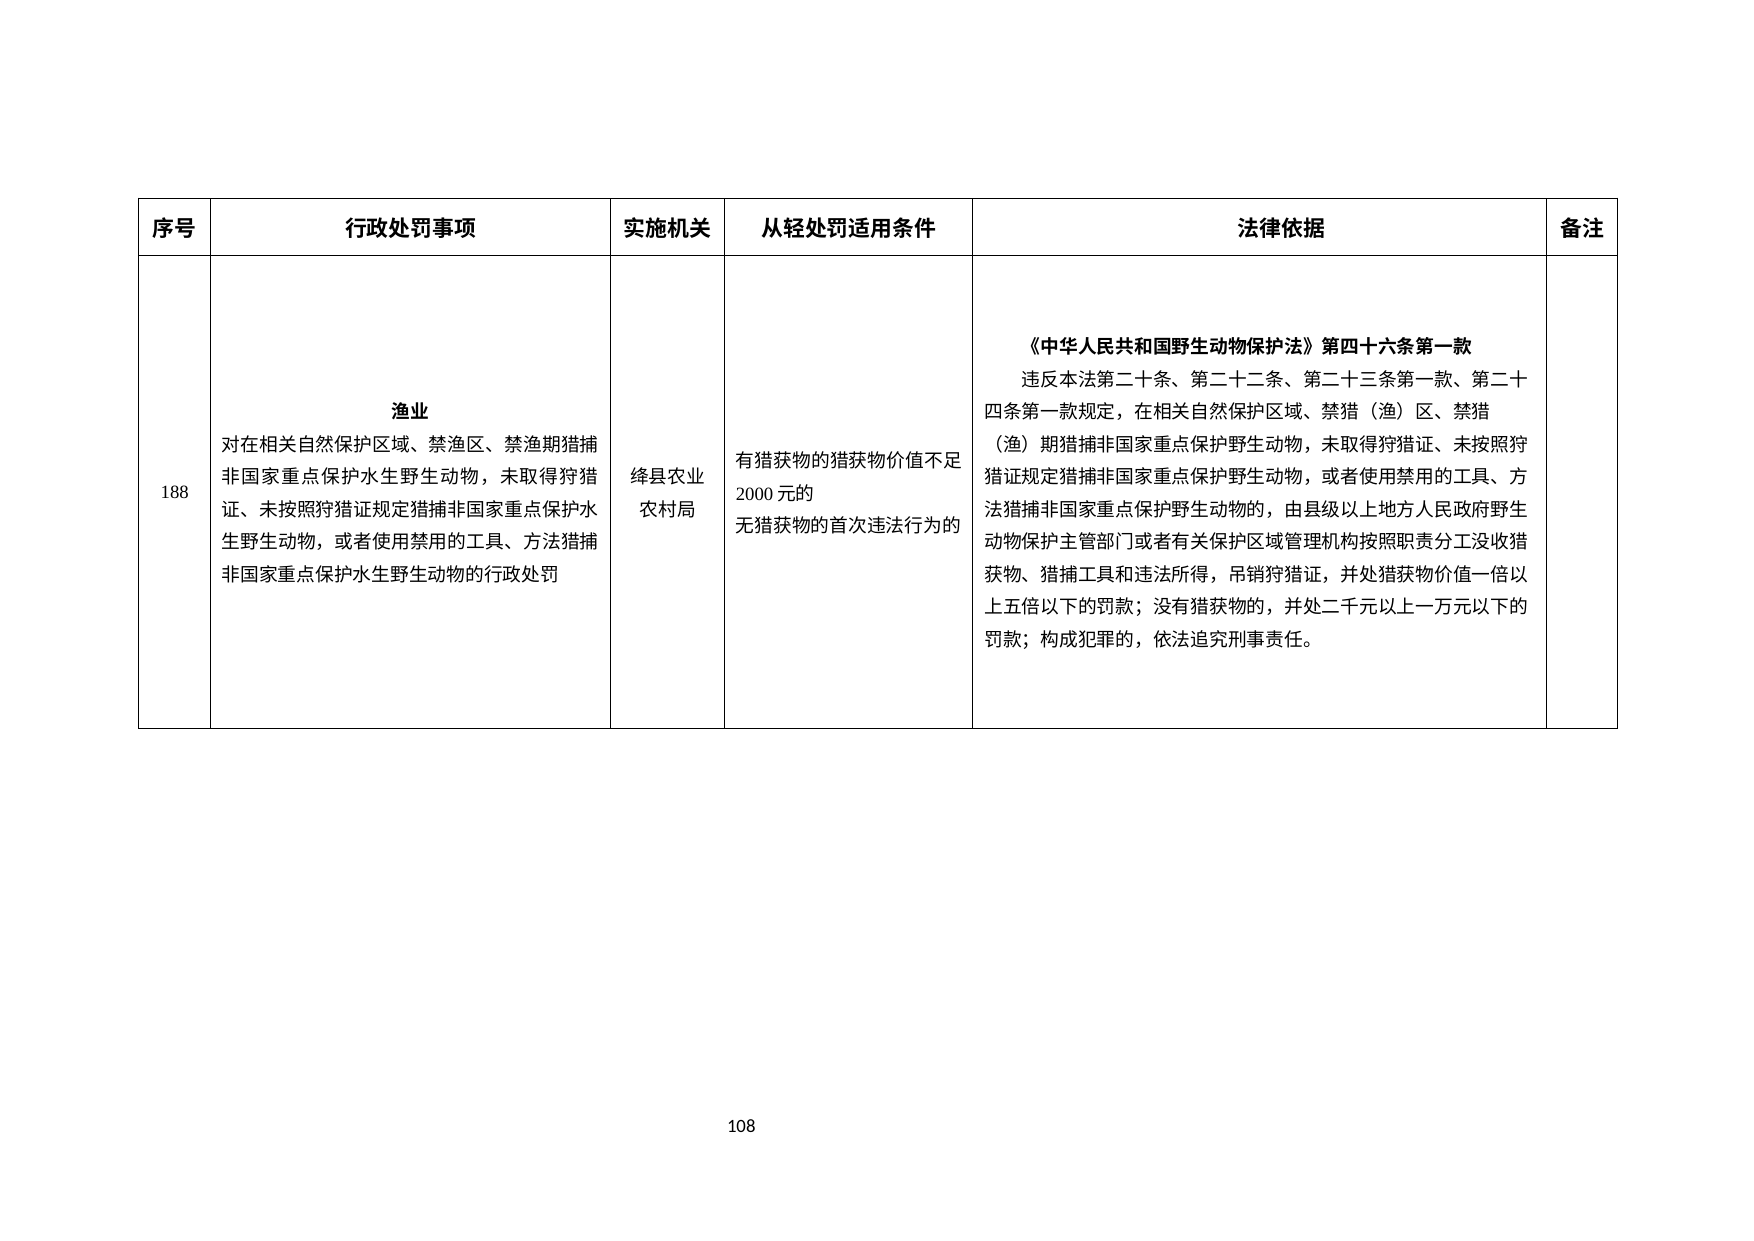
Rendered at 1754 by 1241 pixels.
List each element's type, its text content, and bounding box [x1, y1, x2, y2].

table_header 实施机关 [611, 199, 724, 255]
table_cell 绛县农业 农村局 [611, 256, 724, 728]
table_header 法律依据 [973, 199, 1546, 255]
table_header 从轻处罚适用条件 [725, 199, 972, 255]
table_cell 《中华人民共和国野生动物保护法》第四十六条第一款 违反本法第二十条、第二十二条、第二十三条第一款、第二十四条第一款规定，在相关自然保护区域、禁猎（渔）区、禁猎（渔）期猎捕非国家重点保护野生动物，未取得狩猎证、未按照狩猎证规定猎捕非国家重点保护野生动物，或者使用禁用的工具、方法猎捕非国家重点保护野生动物的，由县级以上地方人民政府野生动物保护主管部门或者有关保护区域管理机构按照职责分工没收猎获物、猎捕工具和违法所得，吊销狩猎证，并处猎获物价值一倍以上五倍以下的罚款；没有猎获物的，并处二千元以上一万元以下的罚款；构成犯罪的，依法追究刑事责任。 [973, 256, 1546, 728]
table_header 备注 [1547, 199, 1617, 255]
table_cell 有猎获物的猎获物价值不足2000元的 无猎获物的首次违法行为的 [725, 256, 972, 728]
table_cell 188 [139, 256, 210, 728]
table_cell 渔业 对在相关自然保护区域、禁渔区、禁渔期猎捕非国家重点保护水生野生动物，未取得狩猎证、未按照狩猎证规定猎捕非国家重点保护水生野生动物，或者使用禁用的工具、方法猎捕非国家重点保护水生野生动物的行政处罚 [211, 256, 610, 728]
table_cell [1547, 256, 1617, 728]
table_header 序号 [139, 199, 210, 255]
table_header 行政处罚事项 [211, 199, 610, 255]
